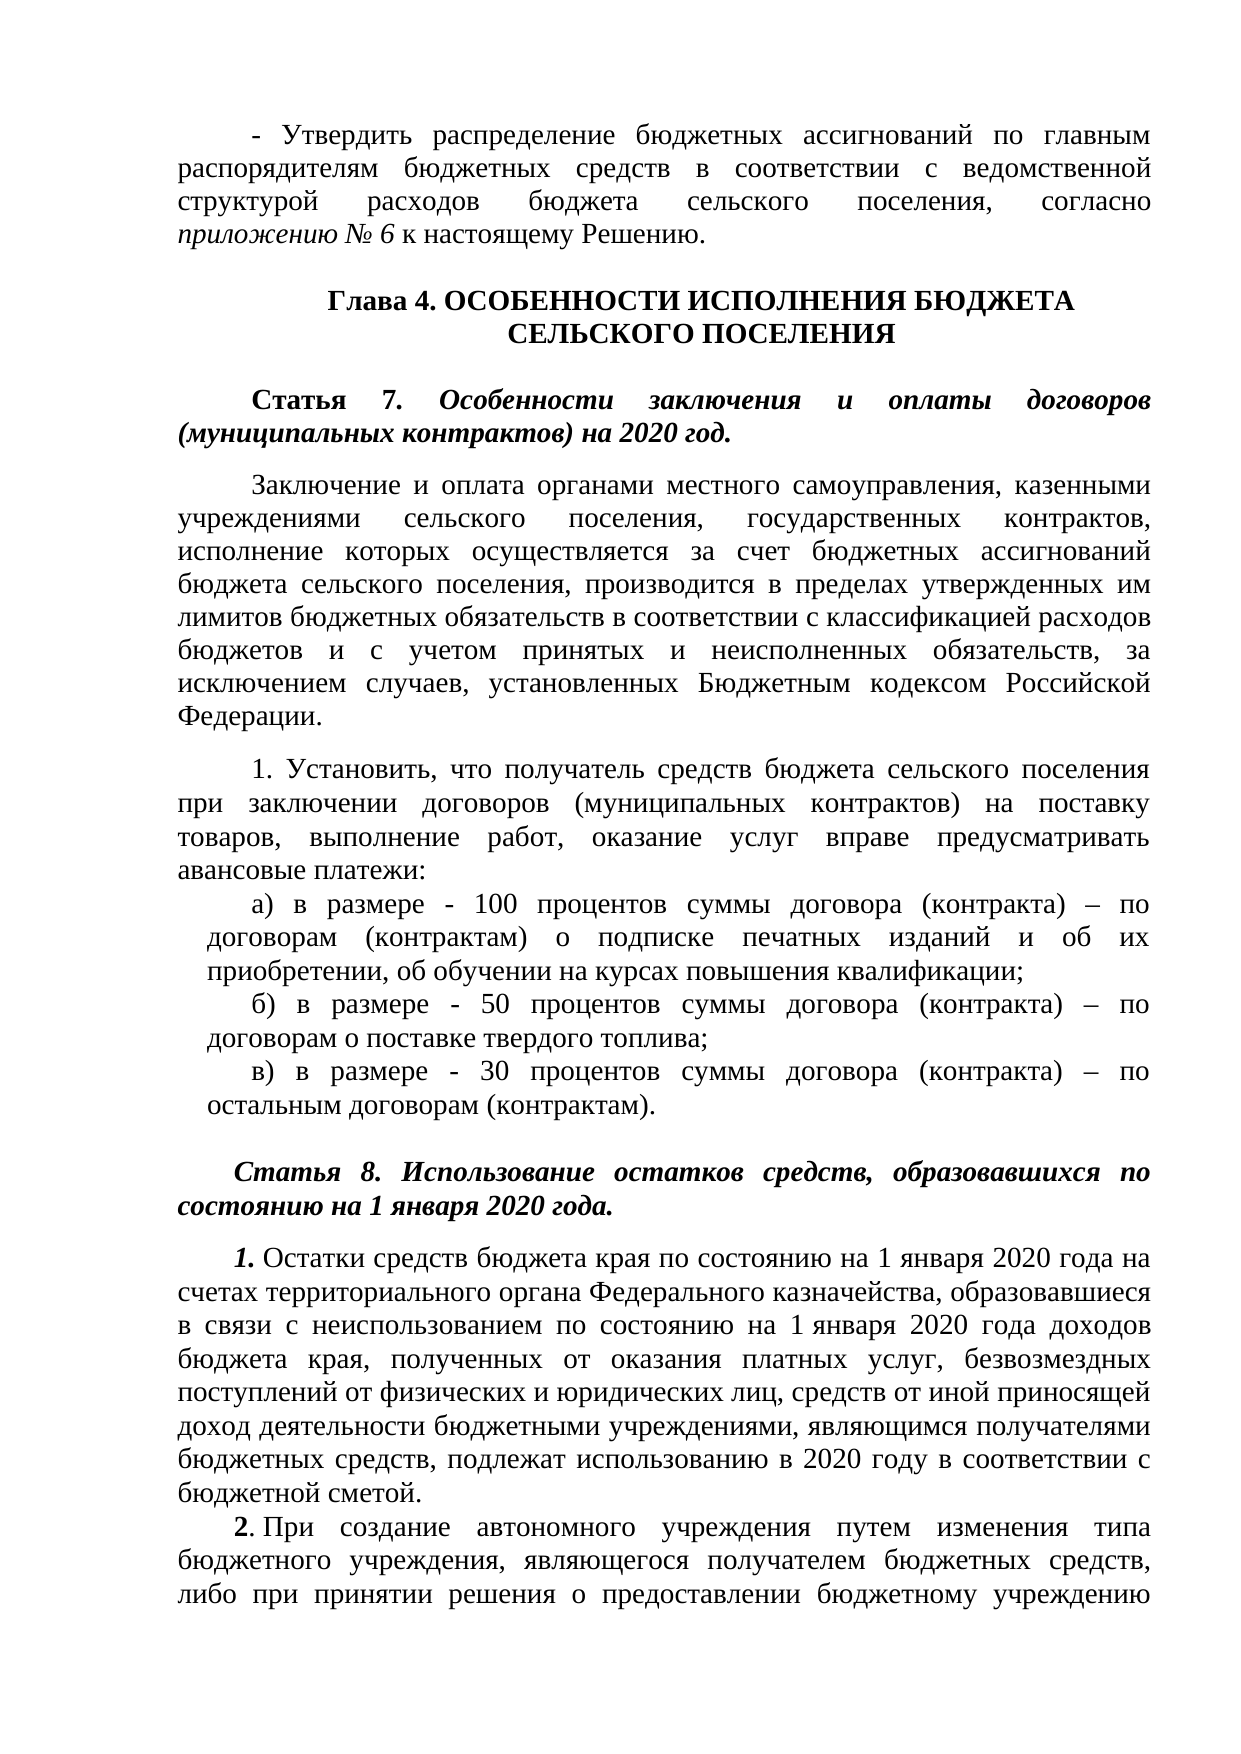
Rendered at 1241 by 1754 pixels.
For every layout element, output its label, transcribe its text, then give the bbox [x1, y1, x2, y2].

text Статья 8. Использование остатков средств, образовавшихся по состоянию на 1 января 2020 года. [177, 1154, 1152, 1221]
text в) в размере - 30 процентов суммы договора (контракта) – по остальным договорам (контрактам). [207, 1053, 1151, 1121]
text 1. Остатки средств бюджета края по состоянию на 1 января 2020 года на счетах территориального органа Федерального казначейства, образовавшиеся в связи с неиспользованием по состоянию на 1 января 2020 года доходов бюджета края, полученных от оказания платных услуг, безвозмездных поступлений от физических и юридических лиц, средств от иной приносящей доход деятельности бюджетными учреждениями, являющимся получателями бюджетных средств, подлежат использованию в 2020 году в соответствии с бюджетной сметой. [177, 1240, 1152, 1509]
text Статья 7. Особенности заключения и оплаты договоров (муниципальных контрактов) на 2020 год. [177, 383, 1152, 449]
text а) в размере - 100 процентов суммы договора (контракта) – по договорам (контрактам) о подписке печатных изданий и об их приобретении, об обучении на курсах повышения квалификации; [207, 886, 1151, 986]
text Глава 4. ОСОБЕННОСТИ ИСПОЛНЕНИЯ БЮДЖЕТА [177, 284, 1152, 317]
text Заключение и оплата органами местного самоуправления, казенными учреждениями сельского поселения, государственных контрактов, исполнение которых осуществляется за счет бюджетных ассигнований бюджета сельского поселения, производится в пределах утвержденных им лимитов бюджетных обязательств в соответствии с классификацией расходов бюджетов и с учетом принятых и неисполненных обязательств, за исключением случаев, установленных Бюджетным кодексом Российской Федерации. [177, 468, 1152, 732]
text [177, 1509, 1152, 1609]
text 1. Установить, что получатель средств бюджета сельского поселения при заключении договоров (муниципальных контрактов) на поставку товаров, выполнение работ, оказание услуг вправе предусматривать авансовые платежи: [177, 752, 1151, 886]
text б) в размере - 50 процентов суммы договора (контракта) – по договорам о поставке твердого топлива; [207, 986, 1151, 1053]
text - Утвердить распределение бюджетных ассигнований по главным распорядителям бюджетных средств в соответствии с ведомственной структурой расходов бюджета сельского поселения, согласно приложению № 6 к настоящему Решению. [177, 118, 1152, 250]
text СЕЛЬСКОГО ПОСЕЛЕНИЯ [177, 317, 1152, 350]
